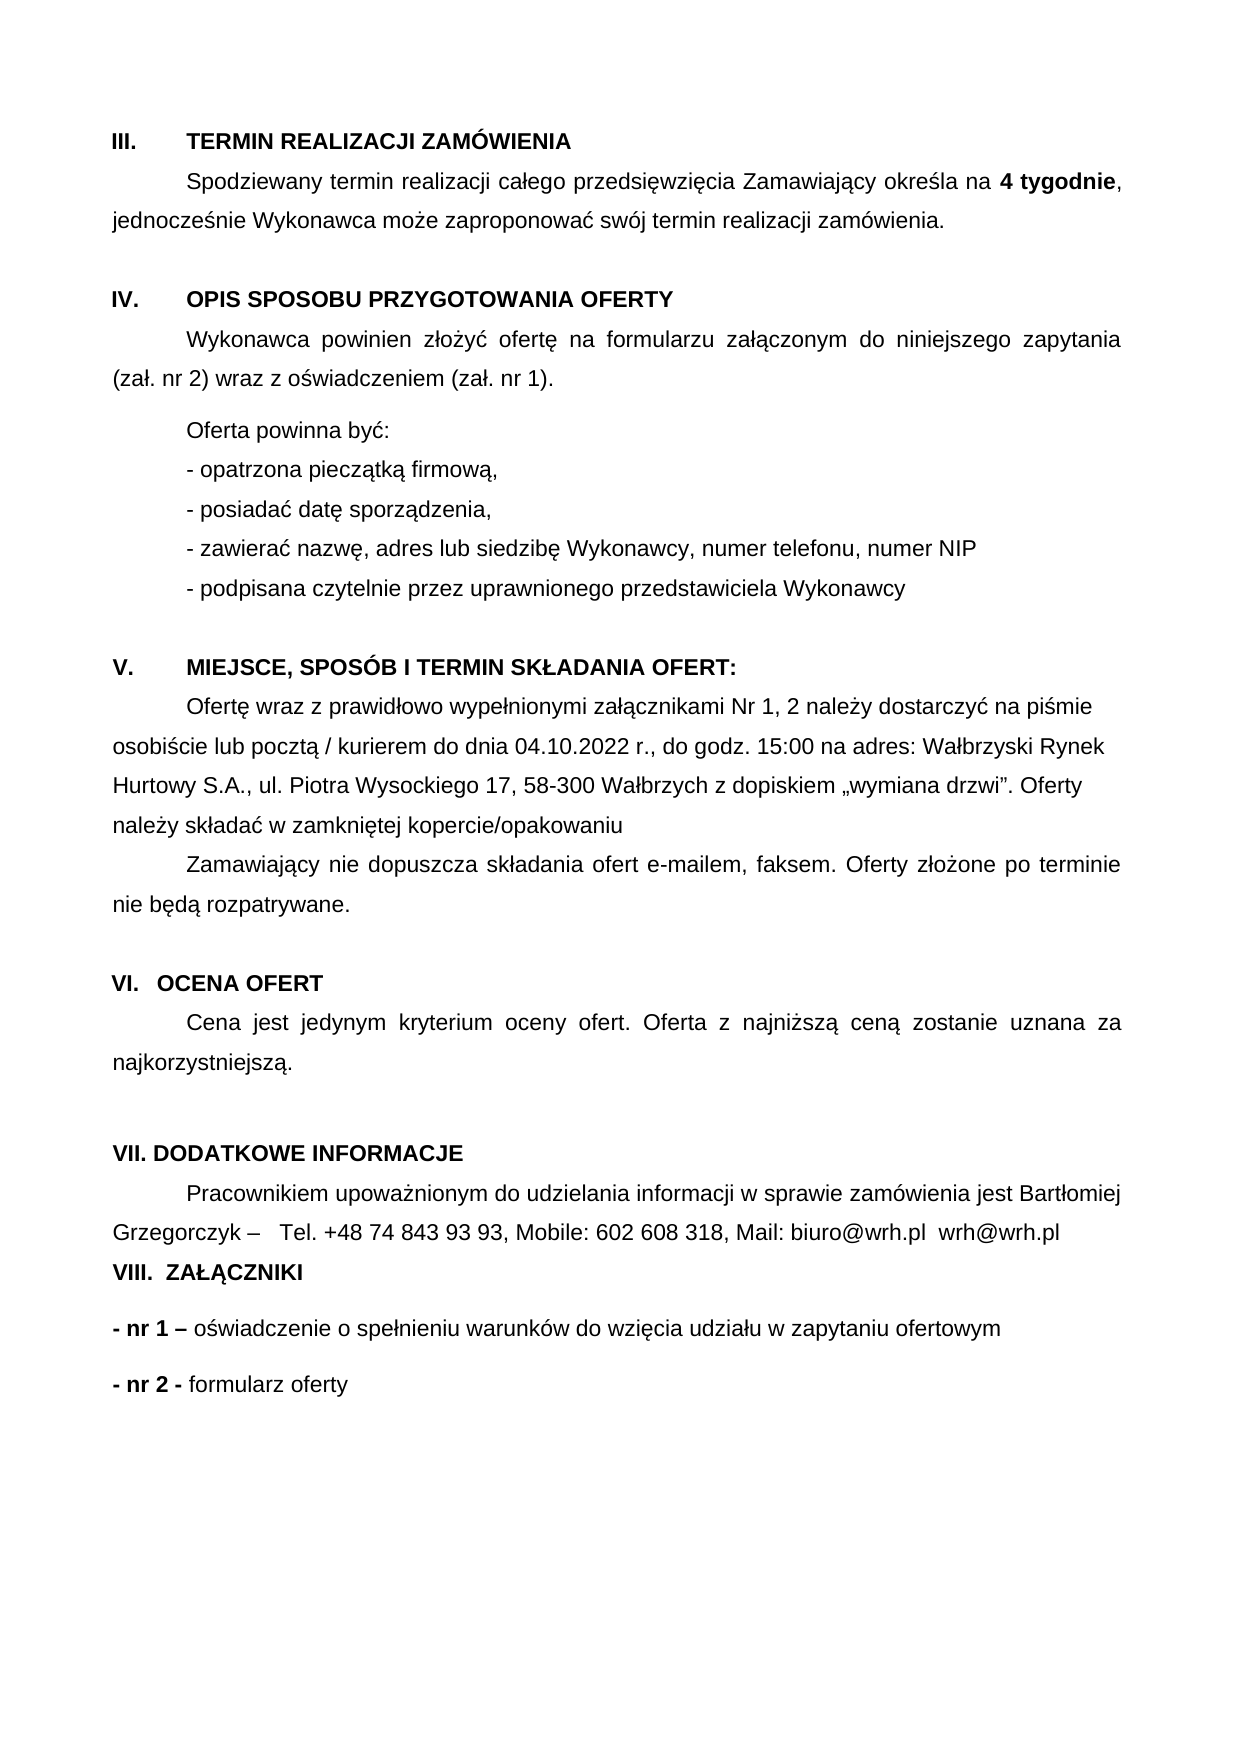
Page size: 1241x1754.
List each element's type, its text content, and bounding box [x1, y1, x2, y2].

text - opatrzona pieczątką firmową, [112, 456, 1122, 483]
text VIII. ZAŁĄCZNIKI [112, 1258, 1122, 1285]
list TERMIN REALIZACJI ZAMÓWIENIA [111, 128, 1122, 154]
text - zawierać nazwę, adres lub siedzibę Wykonawcy, numer telefonu, numer NIP [112, 535, 1122, 562]
text Ofertę wraz z prawidłowo wypełnionymi załącznikami Nr 1, 2 należy dostarczyć na piśmie osobiście lub pocztą / kurierem do dnia 04.10.2022 r., do godz. 15:00 na adres: Wałbrzyski Rynek Hurtowy S.A., ul. Piotra Wysockiego 17, 58-300 Wałbrzych z dopiskiem „wymiana drzwi”. Oferty należy składać w zamkniętej kopercie/opakowaniu [112, 693, 1122, 838]
list OCENA OFERT [111, 970, 1122, 996]
text Oferta powinna być: [112, 417, 1122, 443]
text - nr 1 – oświadczenie o spełnieniu warunków do wzięcia udziału w zapytaniu ofertowym [112, 1315, 1122, 1341]
text Wykonawca powinien złożyć ofertę na formularzu załączonym do niniejszego zapytania (zał. nr 2) wraz z oświadczeniem (zał. nr 1). [112, 326, 1122, 391]
list Cena jest jedynym kryterium oceny ofert. Oferta z najniższą ceną zostanie uznana za najkorzystniejszą. [112, 1009, 1122, 1075]
text VII. DODATKOWE INFORMACJE [112, 1140, 1122, 1166]
list Spodziewany termin realizacji całego przedsięwzięcia Zamawiający określa na 4 tygodnie, jednocześnie Wykonawca może zaproponować swój termin realizacji zamówienia. [112, 168, 1122, 233]
text - podpisana czytelnie przez uprawnionego przedstawiciela Wykonawcy [112, 575, 1122, 601]
list MIEJSCE, SPOSÓB I TERMIN SKŁADANIA OFERT: [112, 654, 1122, 680]
list OPIS SPOSOBU PRZYGOTOWANIA OFERTY [111, 286, 1122, 312]
text - nr 2 - formularz oferty [112, 1371, 1122, 1397]
text Zamawiający nie dopuszcza składania ofert e-mailem, faksem. Oferty złożone po terminie nie będą rozpatrywane. [112, 851, 1122, 917]
text Pracownikiem upoważnionym do udzielania informacji w sprawie zamówienia jest Bartłomiej Grzegorczyk – Tel. +48 74 843 93 93, Mobile: 602 608 318, Mail: biuro@wrh.pl wrh@wrh.pl [112, 1179, 1122, 1245]
text - posiadać datę sporządzenia, [112, 496, 1122, 522]
